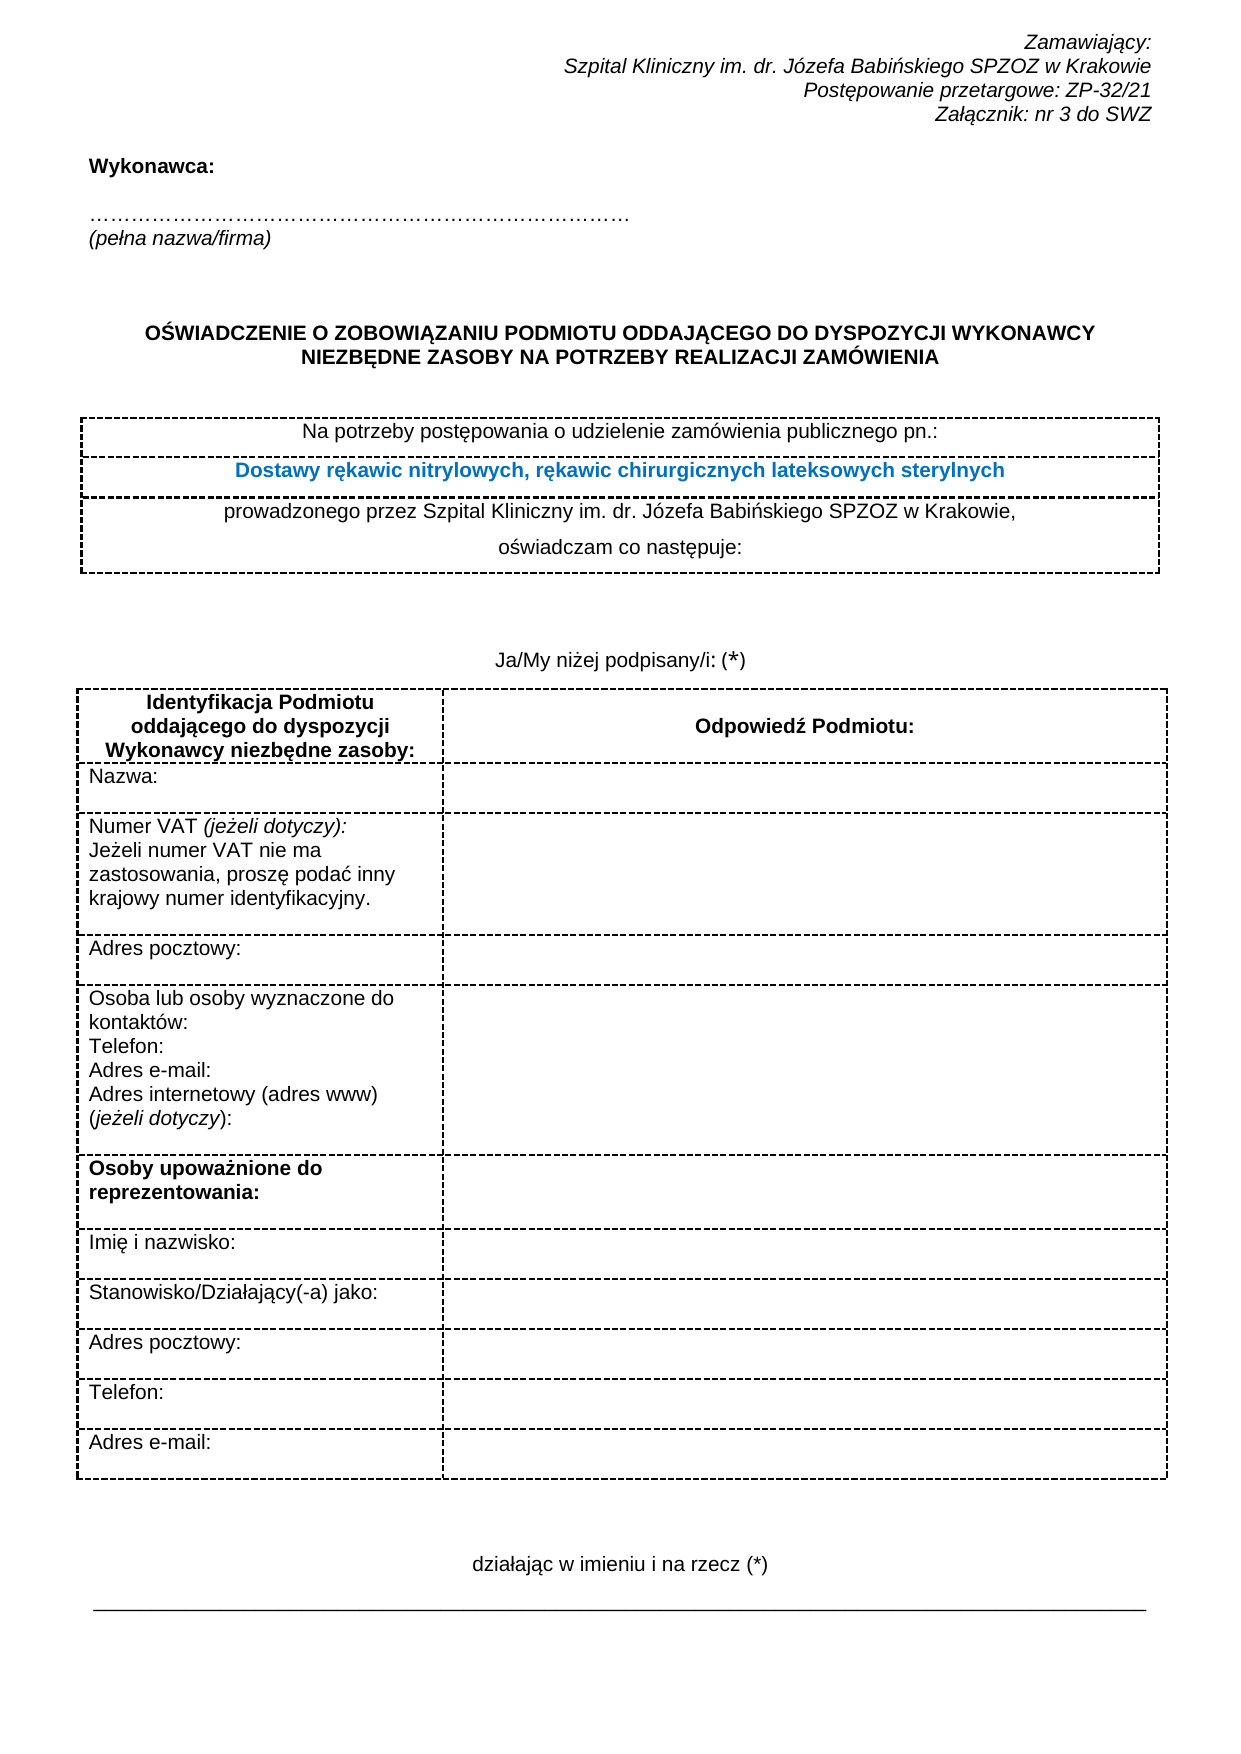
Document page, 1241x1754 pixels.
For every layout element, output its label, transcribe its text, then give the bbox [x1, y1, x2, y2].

table_cell [443, 1378, 1167, 1428]
table_cell Stanowisko/Działający(-a) jako: [78, 1278, 443, 1328]
table_cell [443, 812, 1167, 934]
table_cell prowadzonego przez Szpital Kliniczny im. dr. Józefa Babińskiego SPZOZ w Krakowie, oświadczam co następuje: [81, 496, 1159, 572]
table_cell Numer VAT (jeżeli dotyczy): Jeżeli numer VAT nie ma zastosowania, proszę podać inny krajowy numer identyfikacyjny. [78, 812, 443, 934]
table_header Na potrzeby postępowania o udzielenie zamówienia publicznego pn.: [81, 417, 1159, 456]
table_cell [443, 934, 1167, 984]
text OŚWIADCZENIE O ZOBOWIĄZANIU PODMIOTU ODDAJĄCEGO DO DYSPOZYCJI WYKONAWCY [89, 321, 1152, 345]
text działając w imieniu i na rzecz (*) ___________________________________________________________________________________________ [89, 1552, 1152, 1612]
text Ja/My niżej podpisany/i: (*) [89, 646, 1152, 674]
table_cell Osoby upoważnione do reprezentowania: [78, 1154, 443, 1228]
table_cell (pełna nazwa/firma) [78, 225, 642, 249]
table_cell [443, 1278, 1167, 1328]
table_cell [443, 984, 1167, 1154]
table_cell …………………………………………………………………… [78, 178, 642, 225]
table_header Odpowiedź Podmiotu: [443, 688, 1167, 762]
table_cell Osoba lub osoby wyznaczone do kontaktów: Telefon: Adres e-mail: Adres internetowy (adres www) (jeżeli dotyczy): [78, 984, 443, 1154]
table_cell [443, 1428, 1167, 1478]
table_cell Adres pocztowy: [78, 1328, 443, 1378]
table_cell [443, 762, 1167, 812]
table_cell Telefon: [78, 1378, 443, 1428]
table_cell [443, 1228, 1167, 1278]
table_cell [443, 1154, 1167, 1228]
table_header Wykonawca: [78, 154, 642, 177]
table_cell Nazwa: [78, 762, 443, 812]
table_cell Dostawy rękawic nitrylowych, rękawic chirurgicznych lateksowych sterylnych [81, 456, 1159, 496]
table_cell Adres e-mail: [78, 1428, 443, 1478]
table_cell Adres pocztowy: [78, 934, 443, 984]
table_cell Imię i nazwisko: [78, 1228, 443, 1278]
table_header Identyfikacja Podmiotu oddającego do dyspozycji Wykonawcy niezbędne zasoby: [78, 688, 443, 762]
text NIEZBĘDNE ZASOBY NA POTRZEBY REALIZACJI ZAMÓWIENIA [89, 345, 1152, 369]
table_cell [443, 1328, 1167, 1378]
